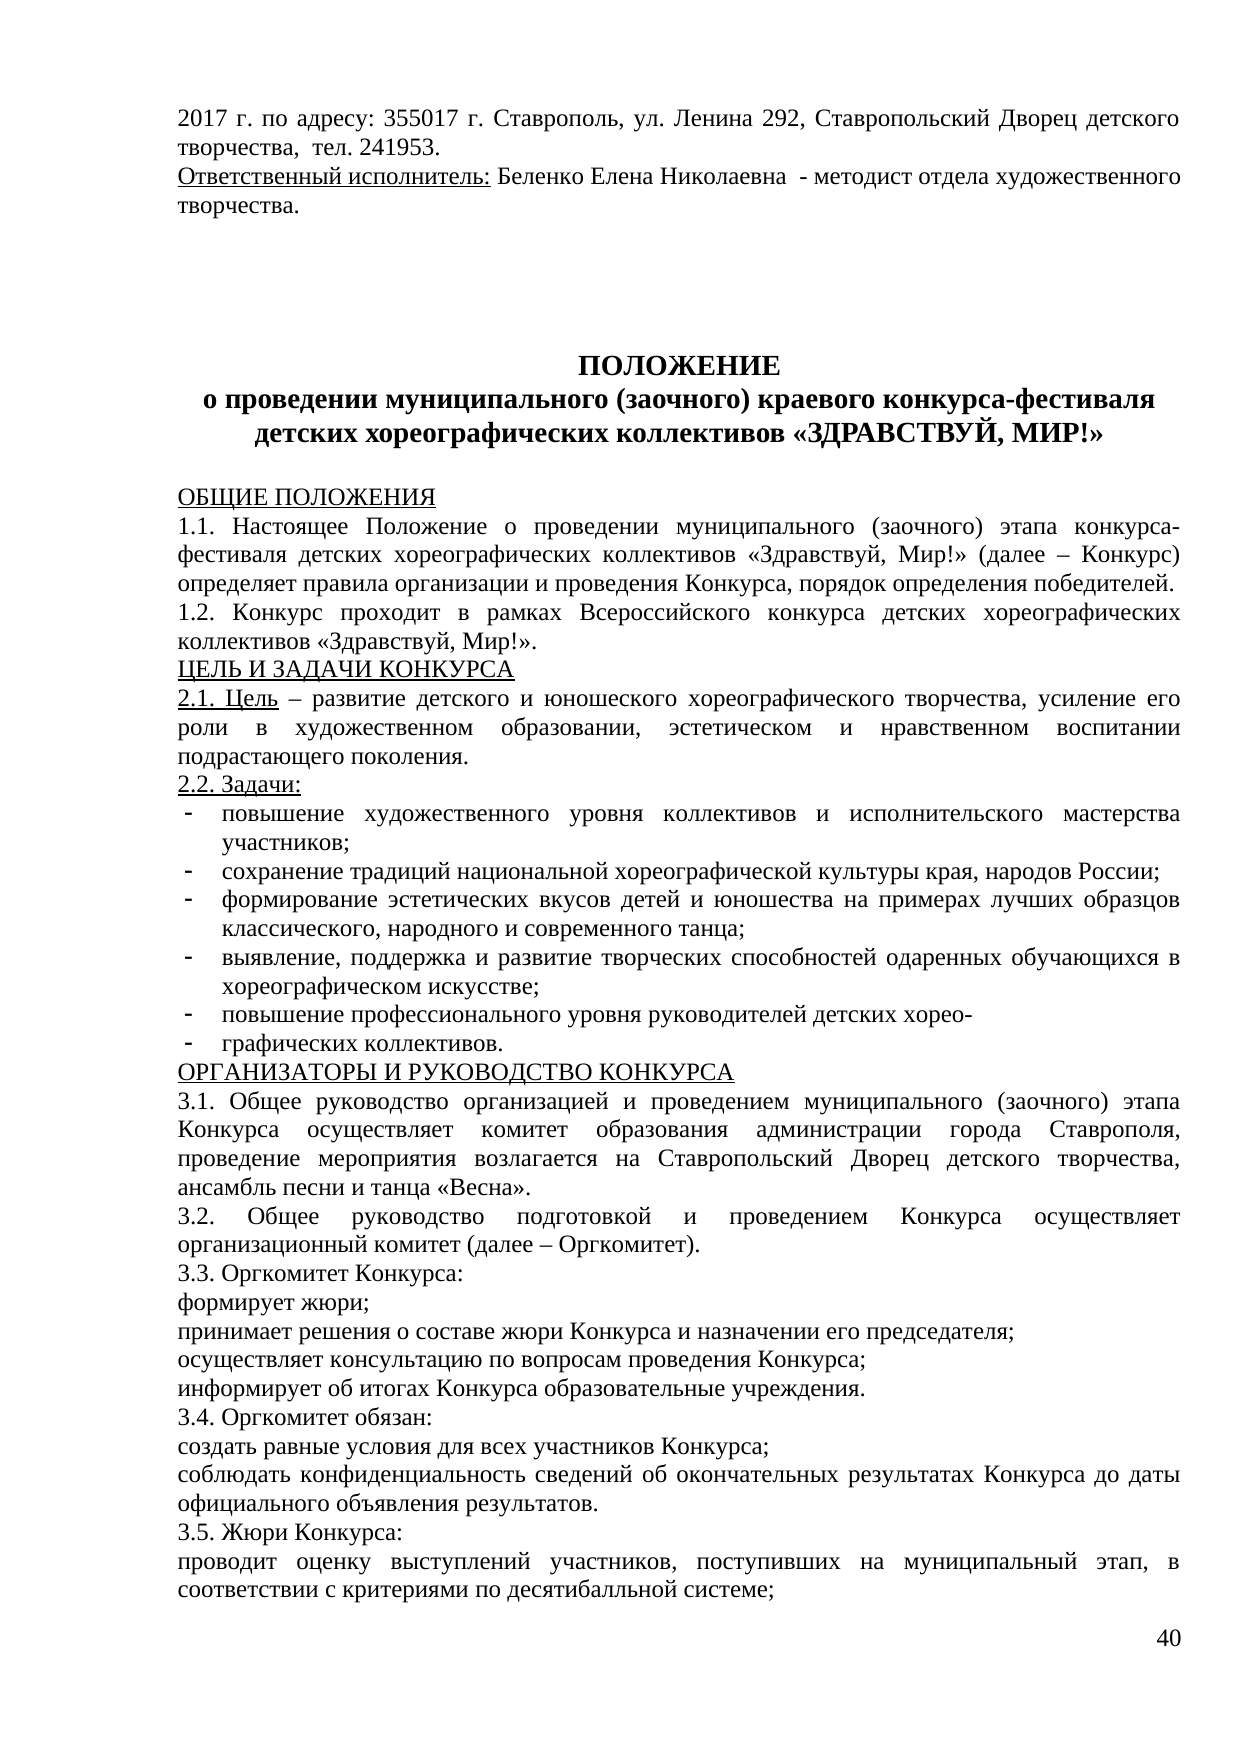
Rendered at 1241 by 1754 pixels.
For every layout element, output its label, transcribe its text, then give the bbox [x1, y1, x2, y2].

text 2.1. Цель – развитие детского и юношеского хореографического творчества, усиление его роли в художественном образовании, эстетическом и нравственном воспитании подрастающего поколения. [177, 683, 1181, 769]
text 3.1. Общее руководство организацией и проведением муниципального (заочного) этапа Конкурса осуществляет комитет образования администрации города Ставрополя, проведение мероприятия возлагается на Ставропольский Дворец детского творчества, ансамбль песни и танца «Весна». [177, 1086, 1181, 1201]
text информирует об итогах Конкурса образовательные учреждения. [177, 1373, 1181, 1402]
text 3.4. Оргкомитет обязан: [177, 1402, 1181, 1431]
list графических коллективов. [184, 1028, 1181, 1057]
list повышение профессионального уровня руководителей детских хорео- [184, 999, 1181, 1028]
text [177, 103, 1181, 161]
text ПОЛОЖЕНИЕ [177, 348, 1181, 381]
list выявление, поддержка и развитие творческих способностей одаренных обучающихся в хореографическом искусстве; [184, 942, 1181, 999]
text 2.2. Задачи: [177, 769, 1181, 798]
text 3.3. Оргкомитет Конкурса: [177, 1258, 1181, 1287]
text 3.2. Общее руководство подготовкой и проведением Конкурса осуществляет организационный комитет (далее – Оргкомитет). [177, 1201, 1181, 1258]
text ОБЩИЕ ПОЛОЖЕНИЯ [177, 482, 1181, 511]
text Ответственный исполнитель: Беленко Елена Николаевна - методист отдела художественного творчества. [177, 161, 1181, 218]
text ЦЕЛЬ И ЗАДАЧИ КОНКУРСА [177, 654, 1181, 683]
list формирование эстетических вкусов детей и юношества на примерах лучших образцов классического, народного и современного танца; [184, 884, 1181, 942]
text осуществляет консультацию по вопросам проведения Конкурса; [177, 1344, 1181, 1373]
text 3.5. Жюри Конкурса: [177, 1517, 1181, 1546]
list повышение художественного уровня коллективов и исполнительского мастерства участников; [184, 798, 1181, 856]
list сохранение традиций национальной хореографической культуры края, народов России; [184, 856, 1181, 884]
text ОРГАНИЗАТОРЫ И РУКОВОДСТВО КОНКУРСА [177, 1057, 1181, 1086]
text формирует жюри; [177, 1287, 1181, 1316]
text о проведении муниципального (заочного) краевого конкурса-фестиваля детских хореографических коллективов «ЗДРАВСТВУЙ, МИР!» [177, 381, 1181, 448]
text принимает решения о составе жюри Конкурса и назначении его председателя; [177, 1316, 1181, 1344]
text 1.1. Настоящее Положение о проведении муниципального (заочного) этапа конкурса-фестиваля детских хореографических коллективов «Здравствуй, Мир!» (далее – Конкурс) определяет правила организации и проведения Конкурса, порядок определения победителей. [177, 511, 1181, 597]
text проводит оценку выступлений участников, поступивших на муниципальный этап, в соответствии с критериями по десятибалльной системе; [177, 1546, 1181, 1603]
text соблюдать конфиденциальность сведений об окончательных результатах Конкурса до даты официального объявления результатов. [177, 1459, 1181, 1517]
text 1.2. Конкурс проходит в рамках Всероссийского конкурса детских хореографических коллективов «Здравствуй, Мир!». [177, 597, 1181, 654]
text создать равные условия для всех участников Конкурса; [177, 1431, 1181, 1459]
